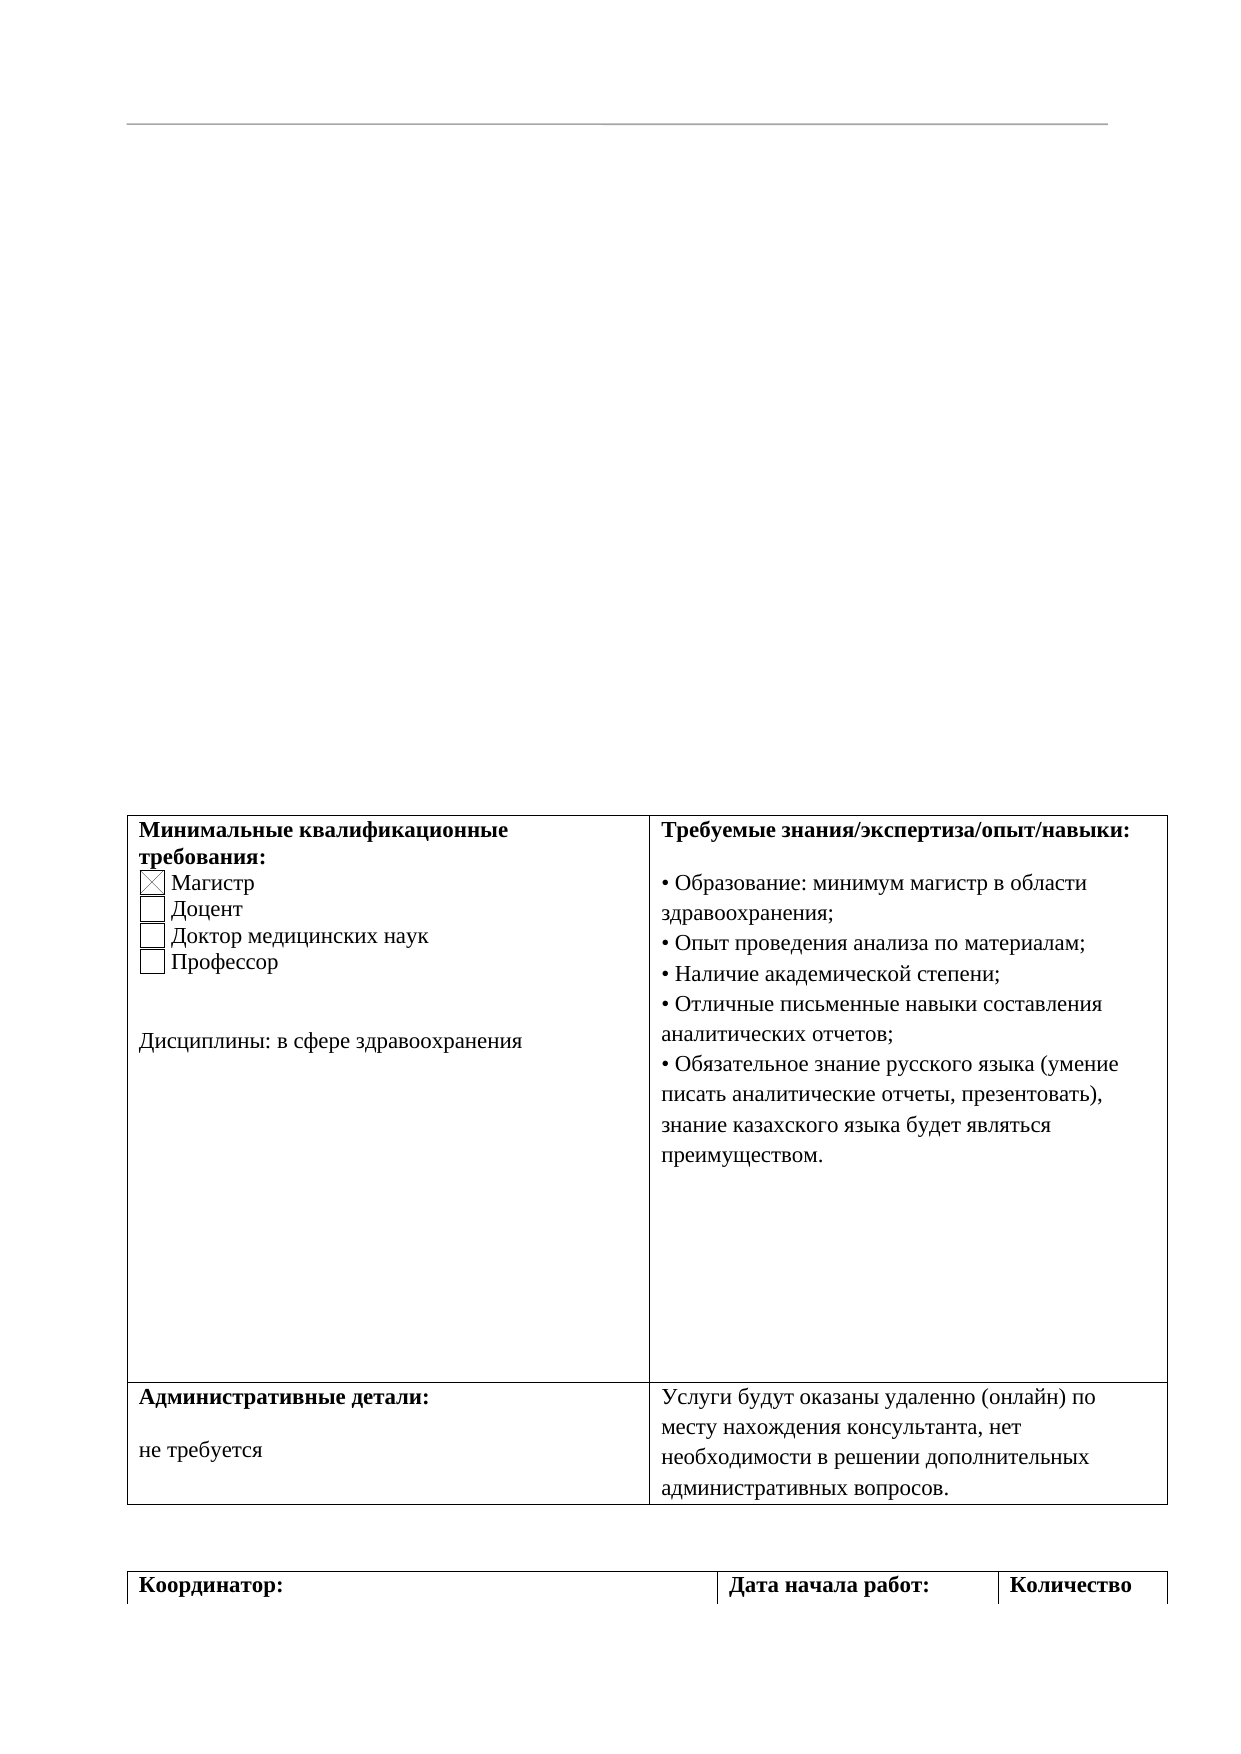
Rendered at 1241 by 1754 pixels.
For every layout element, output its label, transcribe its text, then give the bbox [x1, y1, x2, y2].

table_cell • Образование: минимум магистр в области здравоохранения; • Опыт проведения анализа по материалам; • Наличие академической степени; • Отличные письменные навыки составления аналитических отчетов; • Обязательное знание русского языка (умение писать аналитические отчеты, презентовать), знание казахского языка будет являться преимуществом. [650, 869, 1167, 1382]
table_cell Магистр Доцент Доктор медицинских наук Профессор Дисциплины: в сфере здравоохранения [128, 869, 649, 1382]
table_header Требуемые знания/экспертиза/опыт/навыки: [650, 816, 1167, 869]
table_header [718, 1572, 998, 1604]
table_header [128, 1572, 717, 1604]
table_header Минимальные квалификационные требования: [128, 816, 649, 869]
table_cell Услуги будут оказаны удаленно (онлайн) по месту нахождения консультанта, нет необходимости в решении дополнительных административных вопросов. [650, 1383, 1167, 1503]
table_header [999, 1572, 1167, 1604]
table_cell Административные детали: не требуется [128, 1383, 649, 1503]
